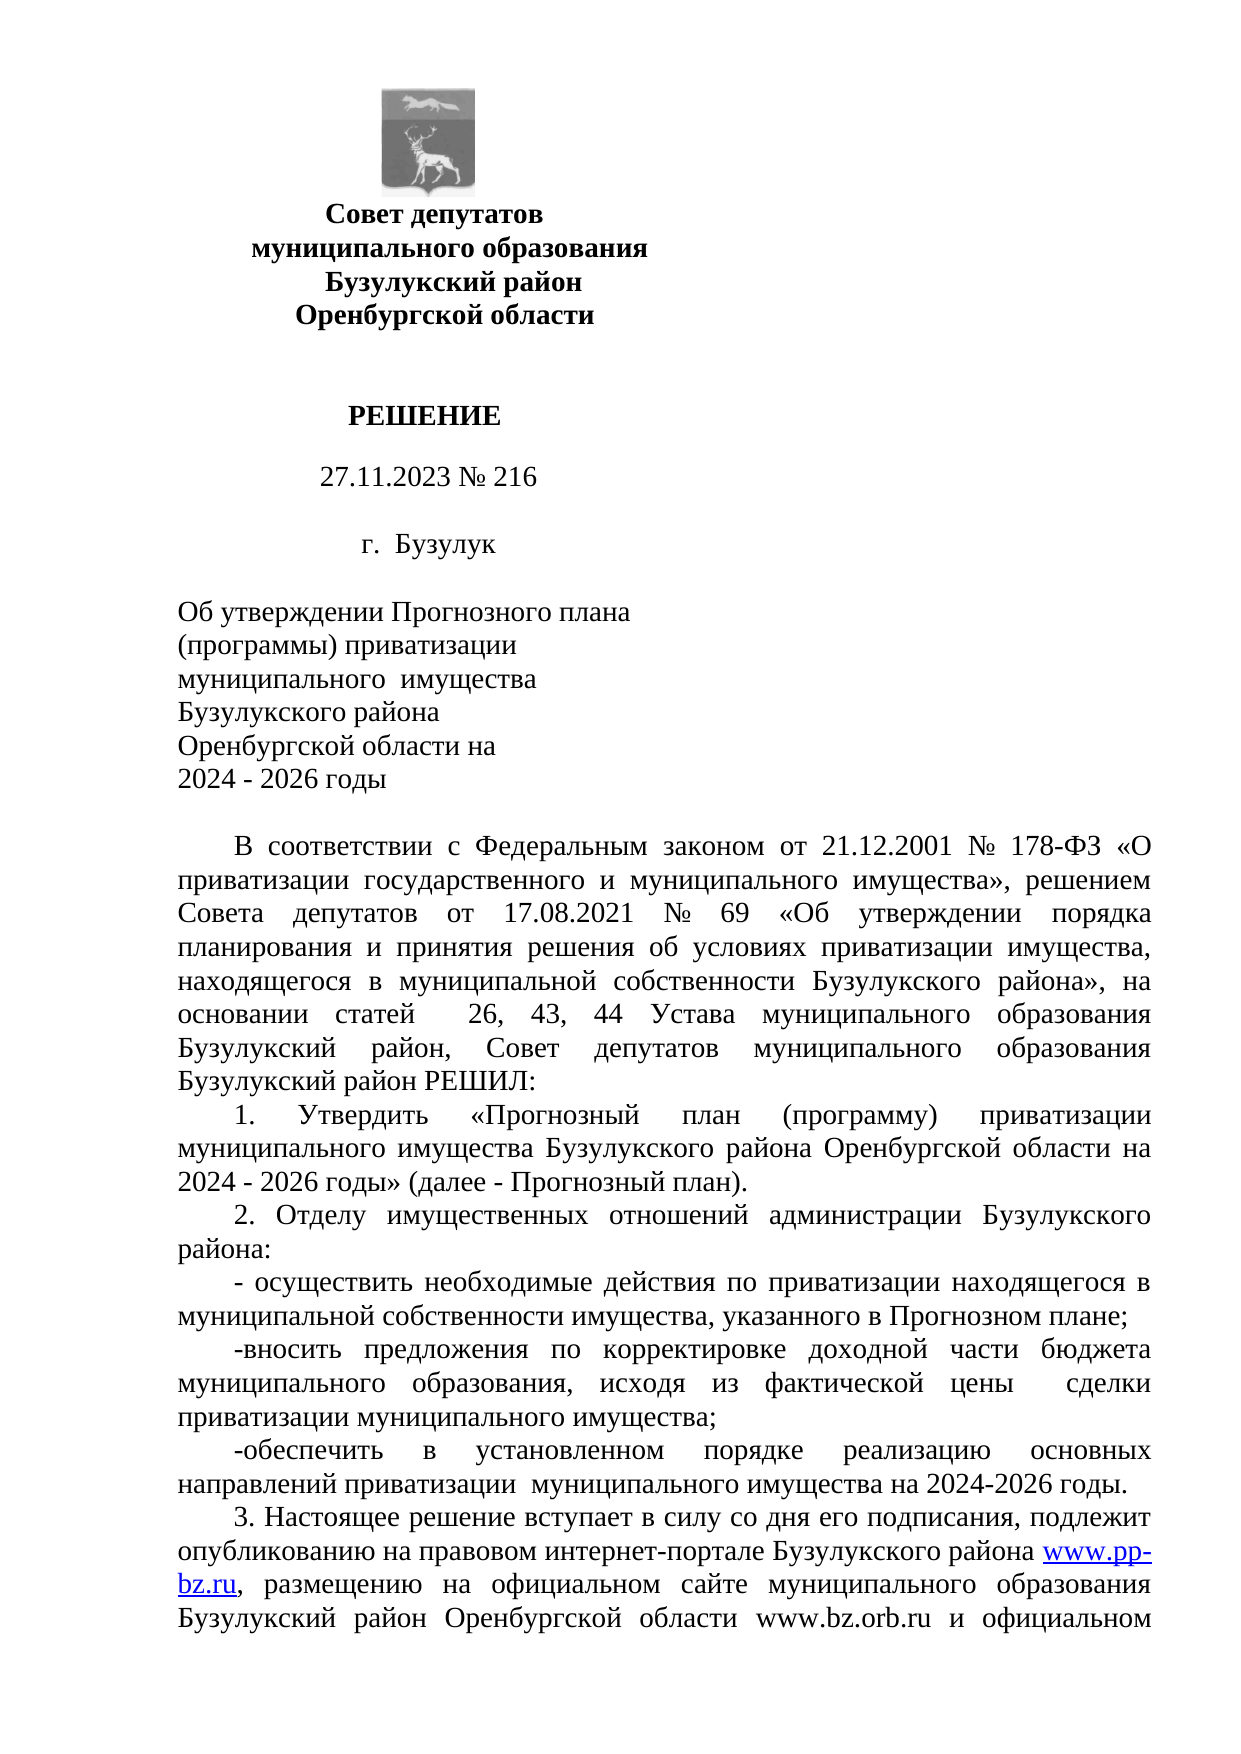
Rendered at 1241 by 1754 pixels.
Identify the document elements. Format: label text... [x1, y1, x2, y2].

text Совет депутатов [251, 197, 1152, 230]
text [177, 1499, 1152, 1633]
text Бузулукский район [251, 264, 1152, 297]
text -обеспечить в установленном порядке реализацию основных направлений приватизации муниципального имущества на 2024-2026 годы. [177, 1432, 1152, 1499]
text муниципального образования [251, 230, 1152, 264]
text 2. Отделу имущественных отношений администрации Бузулукского района: [177, 1197, 1152, 1264]
table_header Об утверждении Прогнозного плана (программы) приватизации муниципального имущества Бузулукского района Оренбургской области на 2024 - 2026 годы [166, 594, 738, 828]
text 1. Утвердить «Прогнозный план (программу) приватизации муниципального имущества Бузулукского района Оренбургской области на 2024 - 2026 годы» (далее - Прогнозный план). [177, 1097, 1152, 1197]
text РЕШЕНИЕ [177, 398, 679, 459]
text В соответствии с Федеральным законом от 21.12.2001 № 178-ФЗ «О приватизации государственного и муниципального имущества», решением Совета депутатов от 17.08.2021 № 69 «Об утверждении порядка планирования и принятия решения об условиях приватизации имущества, находящегося в муниципальной собственности Бузулукского района», на основании статей 26, 43, 44 Устава муниципального образования Бузулукский район, Совет депутатов муниципального образования Бузулукский район РЕШИЛ: [177, 828, 1152, 1097]
text г. Бузулук [177, 527, 679, 560]
text -вносить предложения по корректировке доходной части бюджета муниципального образования, исходя из фактической цены сделки приватизации муниципального имущества; [177, 1332, 1152, 1432]
text - осуществить необходимые действия по приватизации находящегося в муниципальной собственности имущества, указанного в Прогнозном плане; [177, 1264, 1152, 1332]
text 27.11.2023 № 216 [177, 459, 679, 493]
picture [381, 88, 475, 197]
text Оренбургской области [251, 297, 1152, 331]
